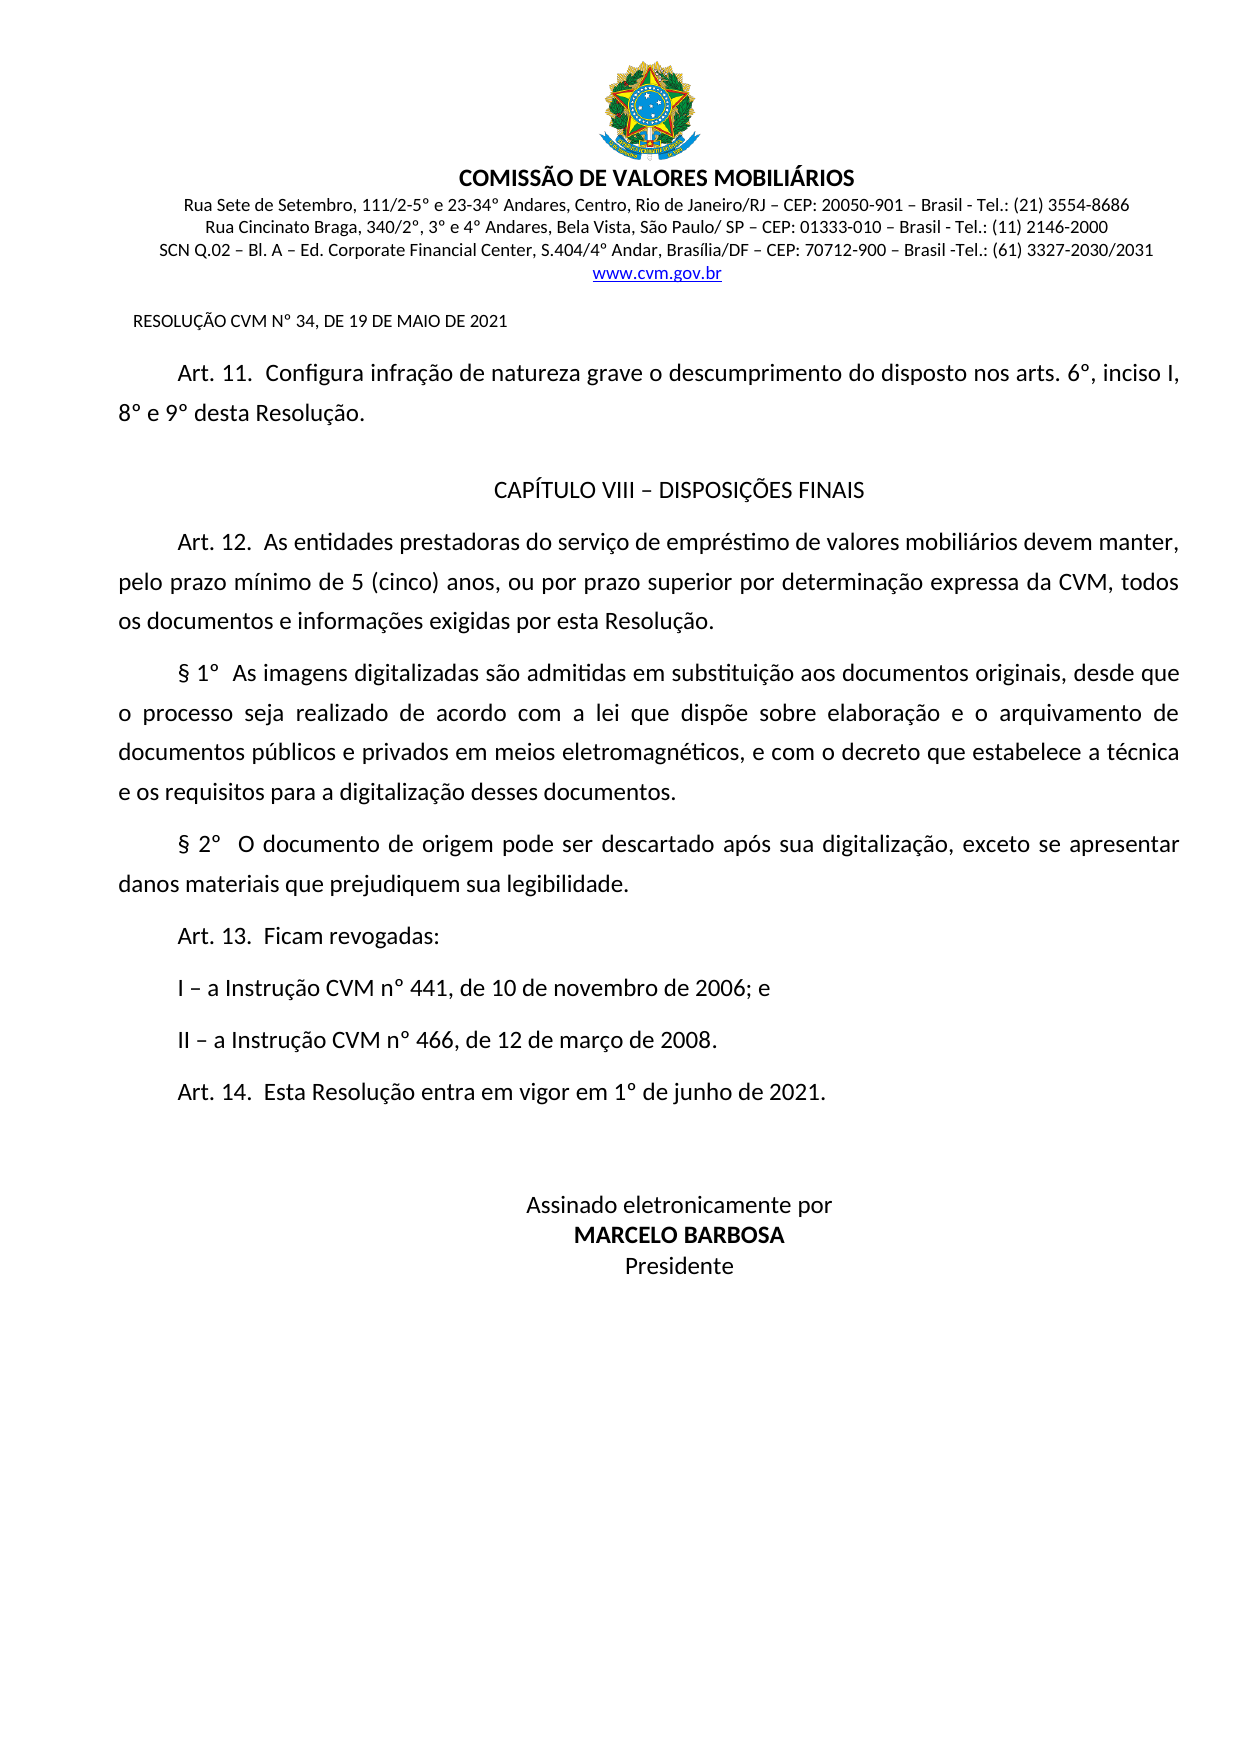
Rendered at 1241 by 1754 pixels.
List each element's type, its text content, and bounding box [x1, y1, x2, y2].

text Art. 14. Esta Resolução entra em vigor em 1º de junho de 2021. [118, 1076, 1181, 1107]
text Assinado eletronicamente por [118, 1189, 1181, 1220]
text MARCELO BARBOSA [118, 1220, 1181, 1250]
text CAPÍTULO VIII – DISPOSIÇÕES FINAIS [118, 474, 1181, 504]
text § 2º O documento de origem pode ser descartado após sua digitalização, exceto se apresentar danos materiais que prejudiquem sua legibilidade. [118, 828, 1181, 898]
text I – a Instrução CVM nº 441, de 10 de novembro de 2006; e [118, 972, 1181, 1002]
text Art. 13. Ficam revogadas: [118, 920, 1181, 950]
text § 1º As imagens digitalizadas são admitidas em substituição aos documentos originais, desde que o processo seja realizado de acordo com a lei que dispõe sobre elaboração e o arquivamento de documentos públicos e privados em meios eletromagnéticos, e com o decreto que estabelece a técnica e os requisitos para a digitalização desses documentos. [118, 657, 1181, 807]
picture [595, 59, 704, 163]
text Art. 11. Configura infração de natureza grave o descumprimento do disposto nos arts. 6º, inciso I, 8º e 9º desta Resolução. [118, 357, 1181, 427]
text Art. 12. As entidades prestadoras do serviço de empréstimo de valores mobiliários devem manter, pelo prazo mínimo de 5 (cinco) anos, ou por prazo superior por determinação expressa da CVM, todos os documentos e informações exigidas por esta Resolução. [118, 526, 1181, 636]
text II – a Instrução CVM nº 466, de 12 de março de 2008. [118, 1024, 1181, 1054]
text Presidente [118, 1250, 1181, 1281]
